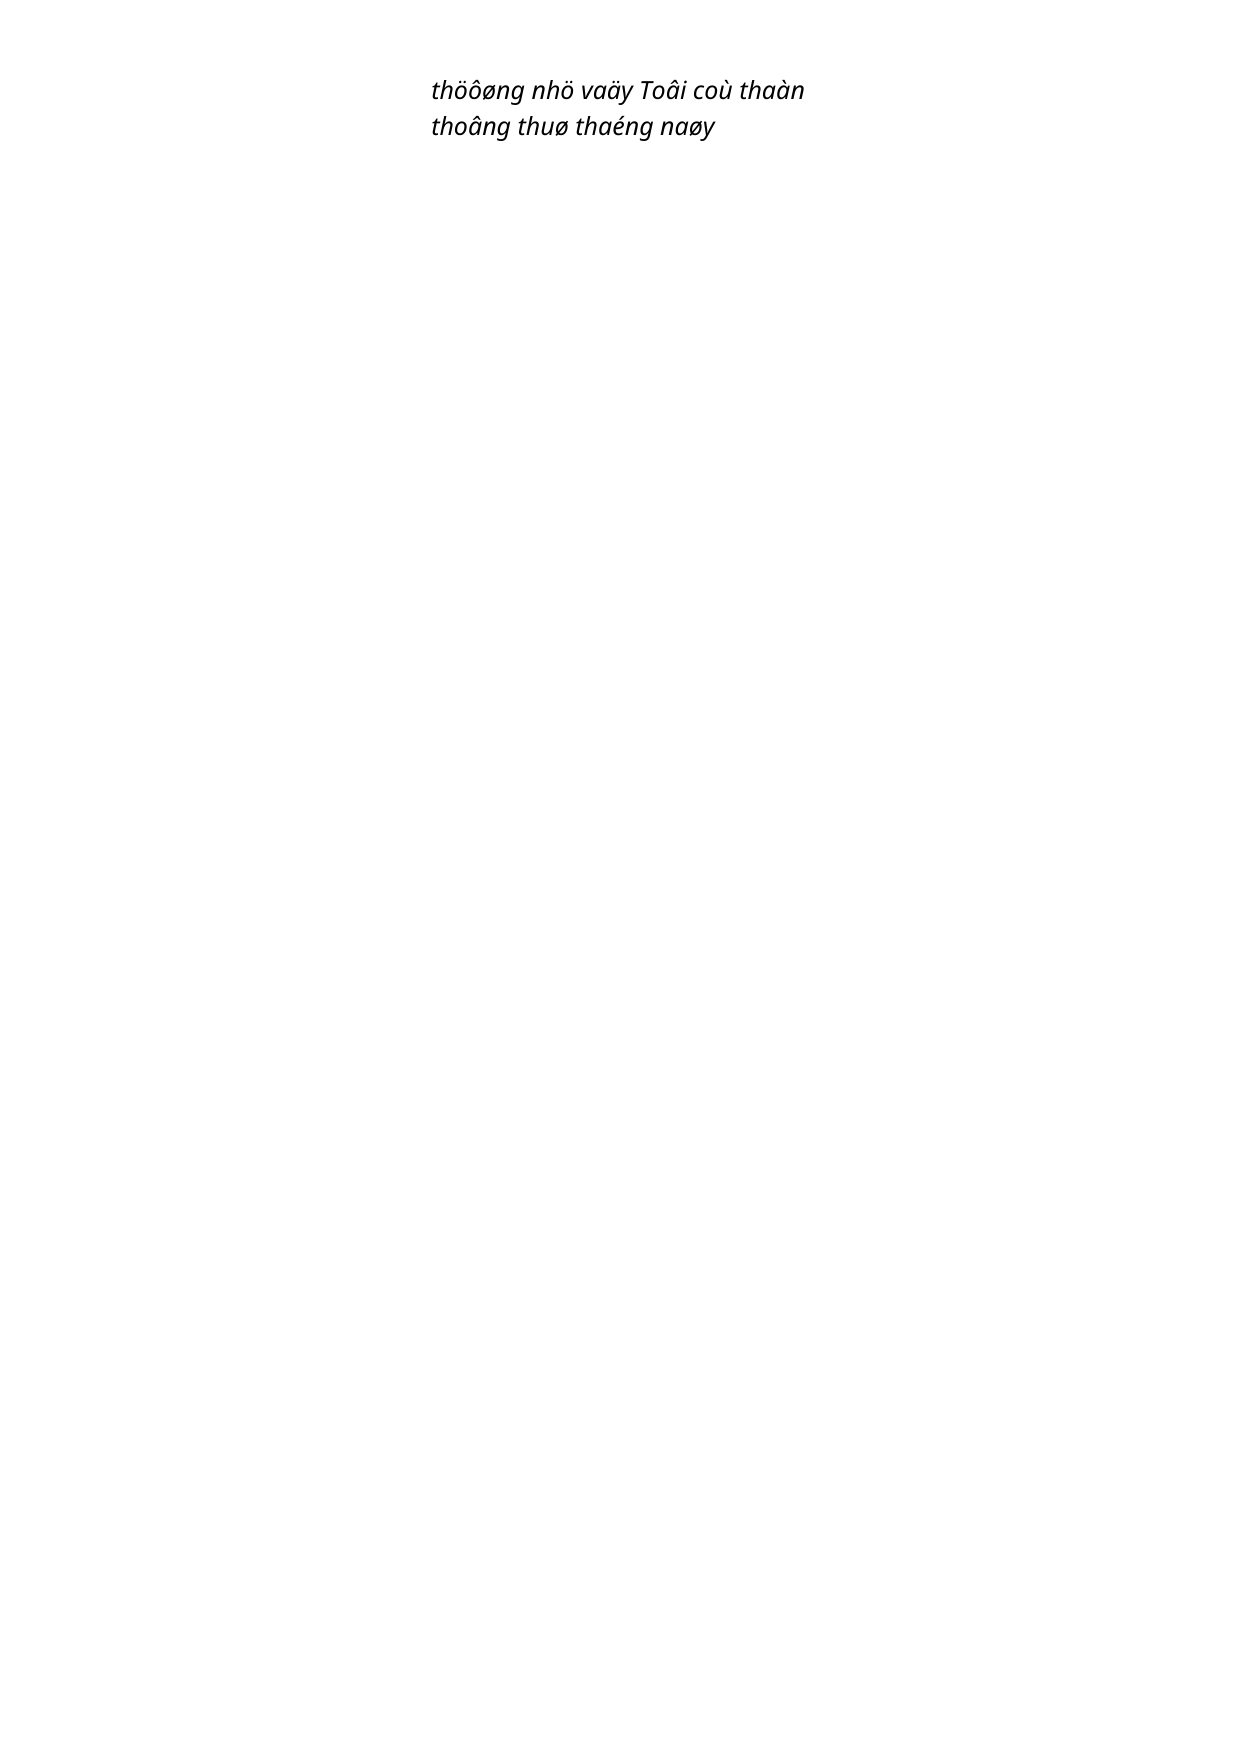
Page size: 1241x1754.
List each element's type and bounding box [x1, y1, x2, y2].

text [431, 73, 821, 143]
